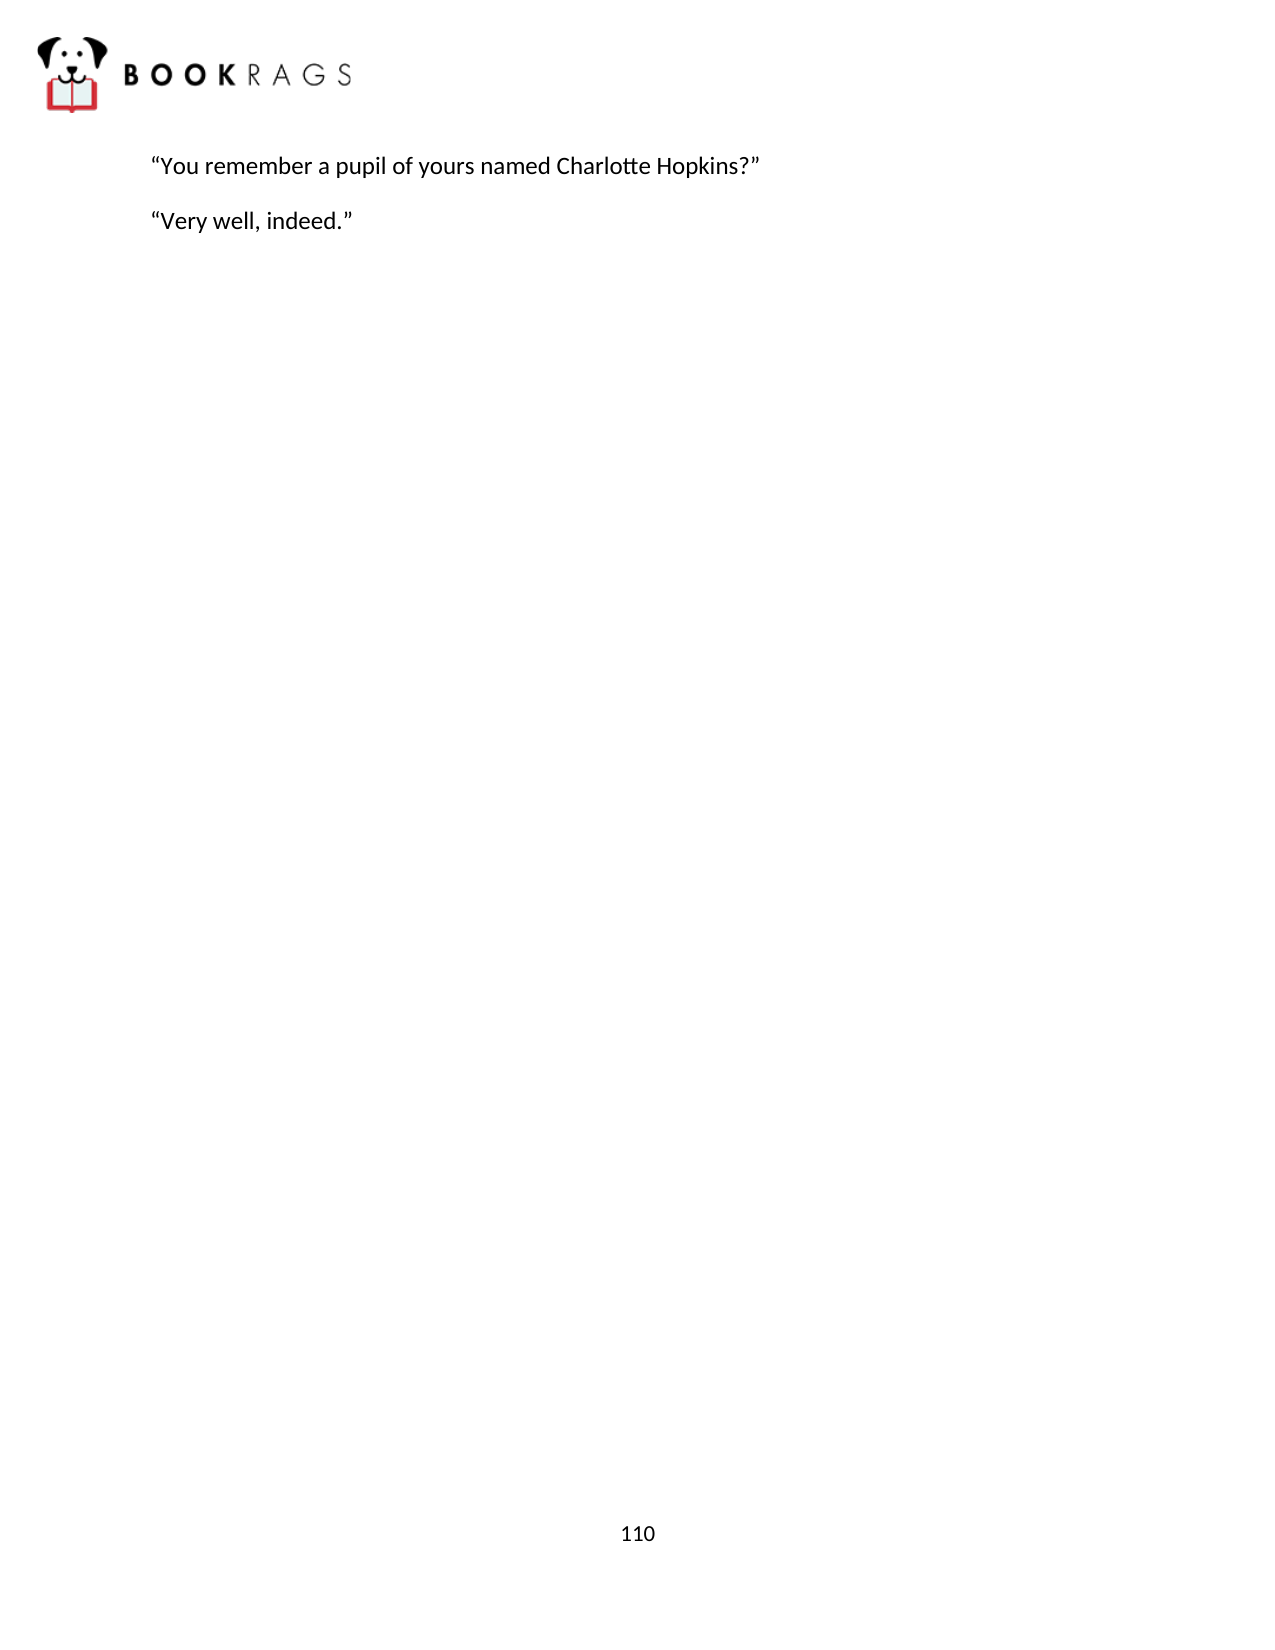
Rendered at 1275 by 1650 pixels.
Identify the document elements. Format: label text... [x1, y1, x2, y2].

text “Very well, indeed.” [150, 206, 1125, 236]
text “You remember a pupil of yours named Charlotte Hopkins?” [150, 150, 1125, 181]
picture [37, 37, 351, 113]
